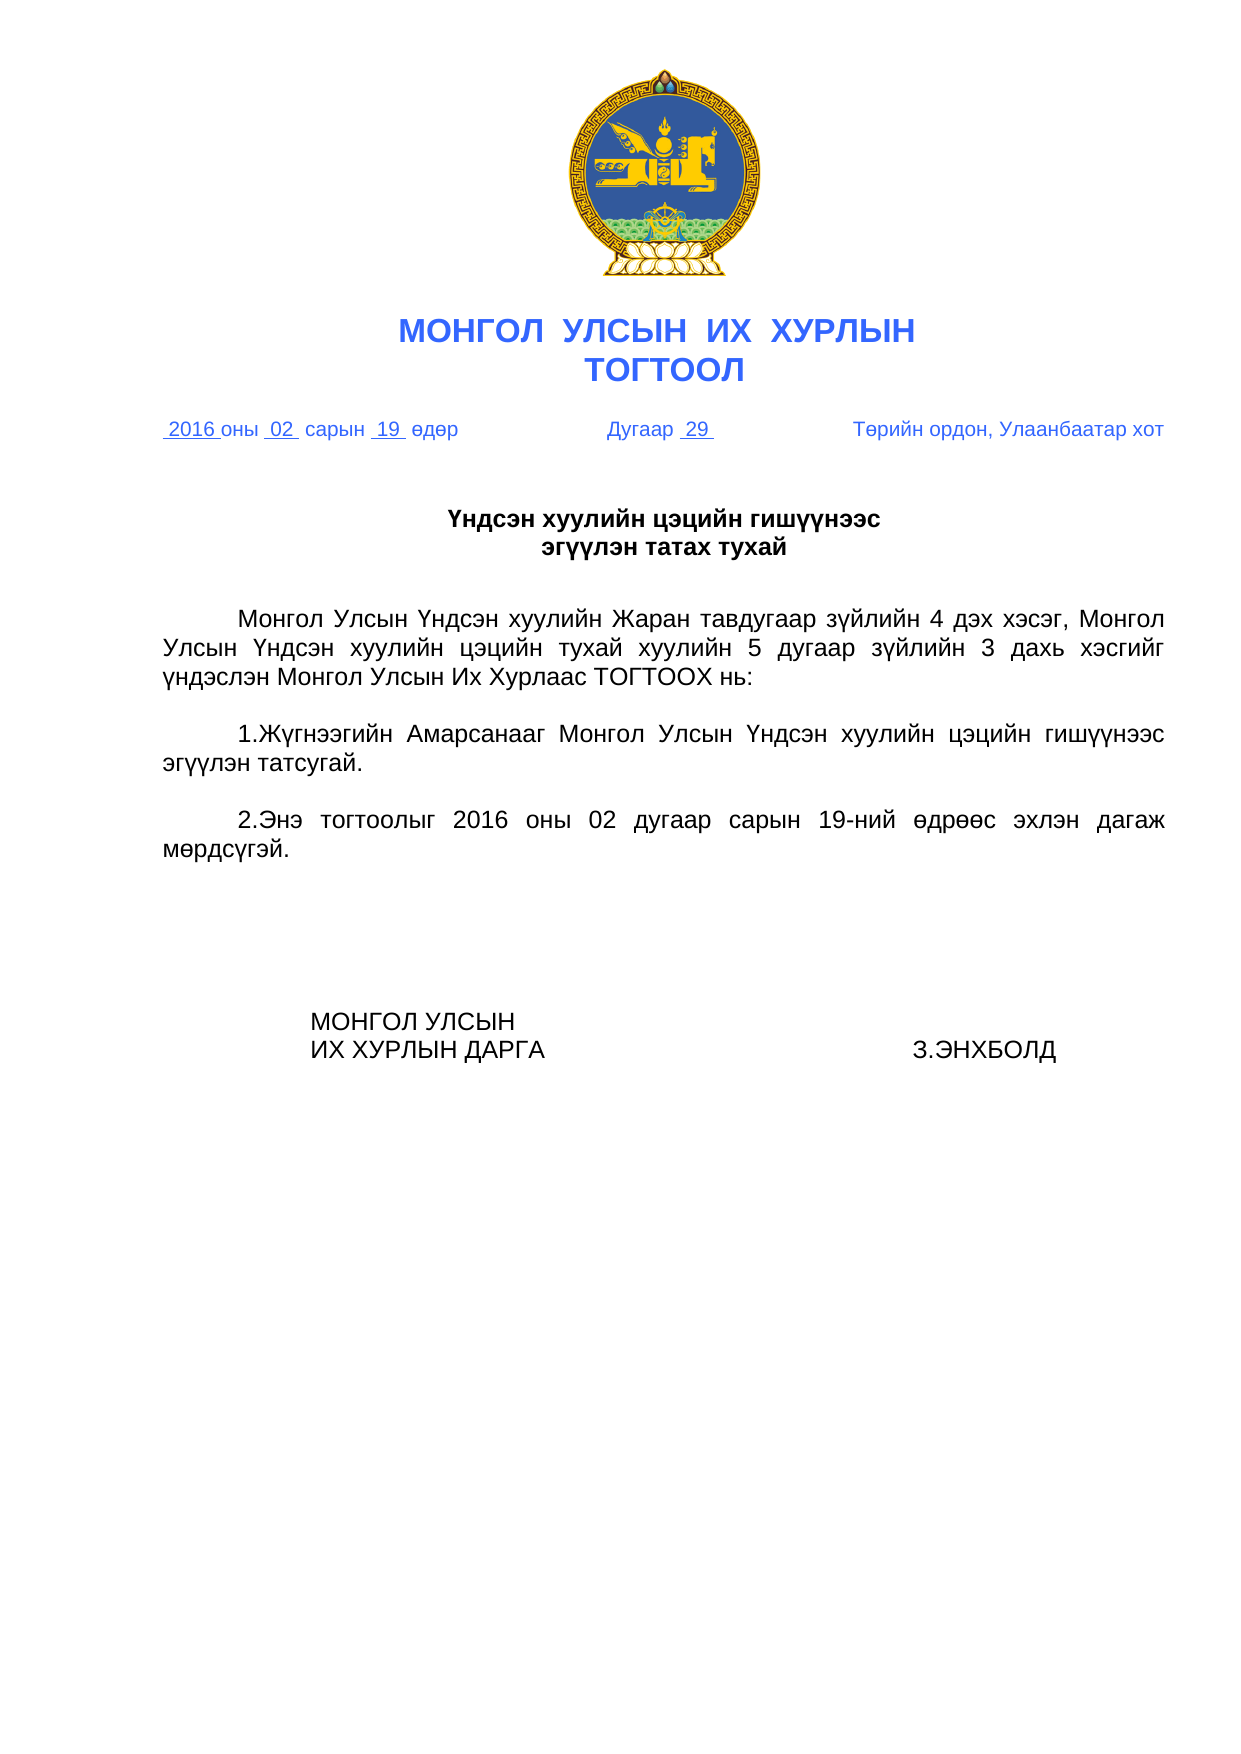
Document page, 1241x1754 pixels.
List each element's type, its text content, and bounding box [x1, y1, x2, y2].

text Үндсэн хуулийн цэцийн гишүүнээс [162, 504, 1166, 532]
picture [568, 68, 761, 276]
text 2.Энэ тогтоолыг 2016 оны 02 дугаар сарын 19-ний өдрөөс эхлэн дагаж мөрдсүгэй. [162, 806, 1166, 863]
text 2016 оны 02 сарын 19 өдөр Дугаар 29 Төрийн ордон, Улаанбаатар хот [162, 417, 1166, 441]
text Монгол Улсын Үндсэн хуулийн Жаран тавдугаар зүйлийн 4 дэх хэсэг, Монгол Улсын Үндсэн хуулийн цэцийн тухай хуулийн 5 дугаар зүйлийн 3 дахь хэсгийг үндэслэн Монгол Улсын Их Хурлаас ТОГТООХ нь: [162, 604, 1166, 691]
subtitle ТОГТООЛ [162, 350, 1166, 388]
text ИХ ХУРЛЫН ДАРГА З.ЭНХБОЛД [162, 1036, 1166, 1064]
title МОНГОЛ УЛСЫН ИХ ХУРЛЫН [148, 311, 1166, 350]
text 1.Жүгнээгийн Амарсанааг Монгол Улсын Үндсэн хуулийн цэцийн гишүүнээс эгүүлэн татсугай. [162, 719, 1166, 777]
text эгүүлэн татах тухай [162, 532, 1166, 561]
text МОНГОЛ УЛСЫН [162, 1007, 1166, 1036]
